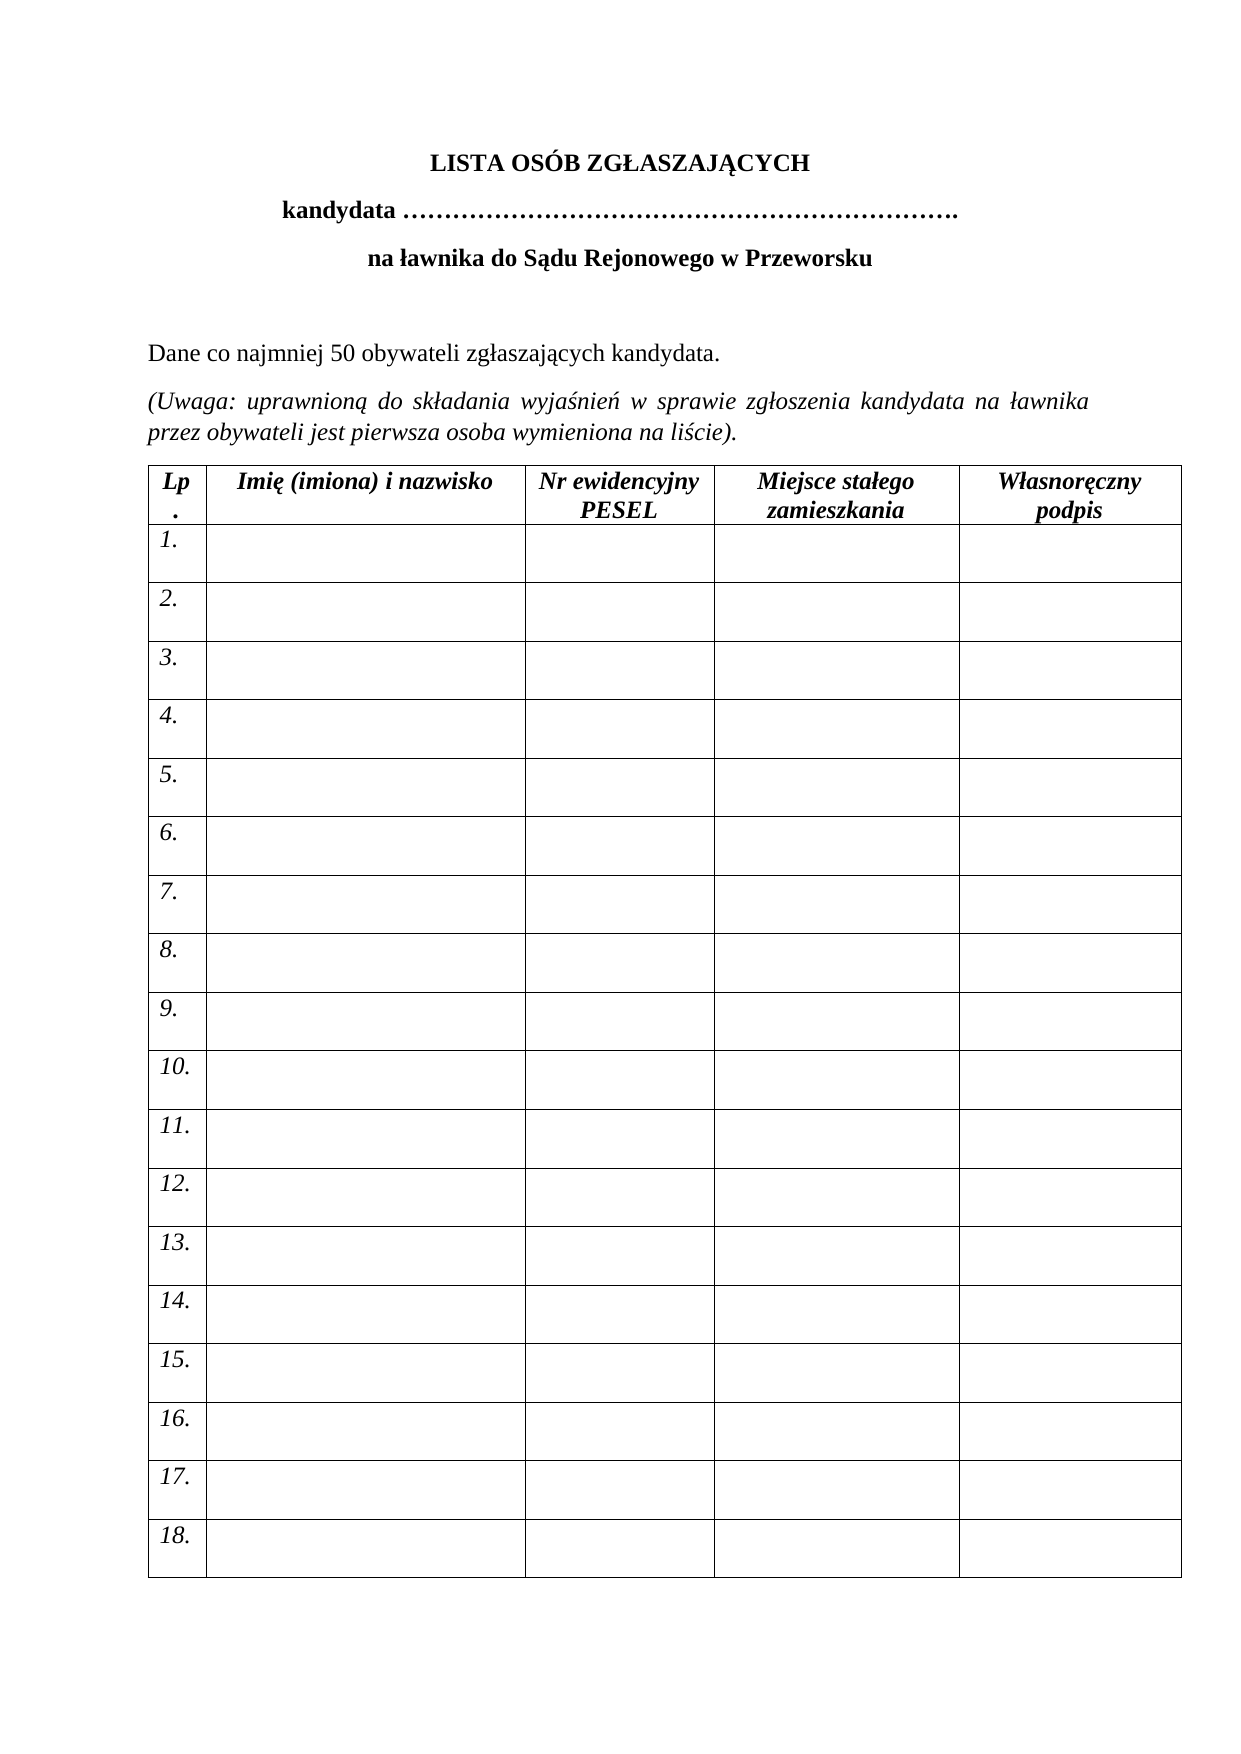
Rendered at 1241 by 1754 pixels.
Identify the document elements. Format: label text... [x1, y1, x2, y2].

table_cell 2. [149, 583, 206, 641]
text LISTA OSÓB ZGŁASZAJĄCYCH [148, 148, 1093, 176]
text kandydata …………………………………………………………. [148, 195, 1093, 224]
table_cell [715, 700, 959, 758]
table_cell [526, 1344, 714, 1402]
table_cell [526, 700, 714, 758]
table_cell 1. [149, 525, 206, 582]
table_cell [207, 993, 525, 1050]
table_cell 12. [149, 1169, 206, 1226]
table_cell [207, 1051, 525, 1109]
table_cell [715, 642, 959, 699]
table_cell [715, 876, 959, 933]
table_cell 10. [149, 1051, 206, 1109]
table_cell [715, 817, 959, 875]
table_cell [526, 993, 714, 1050]
table_cell 17. [149, 1461, 206, 1519]
table_cell [960, 642, 1181, 699]
table_cell [207, 1520, 525, 1577]
table_cell [207, 1169, 525, 1226]
table_cell [526, 642, 714, 699]
table_cell [715, 1344, 959, 1402]
table_cell 9. [149, 993, 206, 1050]
table_cell [960, 1403, 1181, 1460]
table_cell [526, 1403, 714, 1460]
table_cell [207, 642, 525, 699]
table_cell [526, 1461, 714, 1519]
table_cell [207, 525, 525, 582]
table_cell [715, 583, 959, 641]
table_cell [715, 1051, 959, 1109]
table_cell [960, 700, 1181, 758]
table_cell [207, 1461, 525, 1519]
table_cell [715, 1286, 959, 1343]
text na ławnika do Sądu Rejonowego w Przeworsku [148, 243, 1093, 272]
table_cell [960, 876, 1181, 933]
table_cell 13. [149, 1227, 206, 1284]
table_cell [715, 934, 959, 992]
table_cell [715, 1403, 959, 1460]
table_header Nr ewidencyjny PESEL [526, 466, 714, 523]
table_cell [715, 1110, 959, 1167]
table_header Imię (imiona) i nazwisko [207, 466, 525, 523]
table_header Lp. [149, 466, 206, 523]
table_cell [526, 1286, 714, 1343]
table_cell [960, 1461, 1181, 1519]
table_cell [960, 1344, 1181, 1402]
table_cell [207, 1403, 525, 1460]
table_cell [960, 1286, 1181, 1343]
table_cell [207, 1110, 525, 1167]
table_cell [960, 1227, 1181, 1284]
table_cell [207, 700, 525, 758]
table_cell 5. [149, 759, 206, 816]
table_cell [526, 1110, 714, 1167]
table_cell 11. [149, 1110, 206, 1167]
table_cell 3. [149, 642, 206, 699]
table_header Własnoręczny podpis [960, 466, 1181, 523]
table_cell [207, 1344, 525, 1402]
table_cell [526, 583, 714, 641]
table_cell [526, 1169, 714, 1226]
table_cell [207, 876, 525, 933]
table_cell [715, 525, 959, 582]
table_cell [526, 759, 714, 816]
text (Uwaga: uprawnioną do składania wyjaśnień w sprawie zgłoszenia kandydata na ławnika przez obywateli jest pierwsza osoba wymieniona na liście). [148, 386, 1093, 446]
table_cell [526, 876, 714, 933]
table_cell [715, 1461, 959, 1519]
table_cell [960, 525, 1181, 582]
table_cell 14. [149, 1286, 206, 1343]
table_cell 4. [149, 700, 206, 758]
table_cell [207, 817, 525, 875]
table_cell 6. [149, 817, 206, 875]
table_cell [960, 583, 1181, 641]
table_cell [207, 1227, 525, 1284]
table_cell 15. [149, 1344, 206, 1402]
table_cell [526, 1227, 714, 1284]
table_cell [526, 1520, 714, 1577]
table_cell [715, 759, 959, 816]
table_cell 18. [149, 1520, 206, 1577]
table_cell [960, 993, 1181, 1050]
table_cell [960, 934, 1181, 992]
table_cell [960, 1051, 1181, 1109]
table_cell 8. [149, 934, 206, 992]
table_cell [960, 817, 1181, 875]
table_cell [715, 1227, 959, 1284]
table_cell [207, 1286, 525, 1343]
table_cell [207, 934, 525, 992]
table_cell [960, 1169, 1181, 1226]
table_cell [526, 525, 714, 582]
text Dane co najmniej 50 obywateli zgłaszających kandydata. [148, 338, 1093, 367]
table_cell [526, 817, 714, 875]
table_cell [207, 759, 525, 816]
table_cell [526, 1051, 714, 1109]
table_cell [207, 583, 525, 641]
table_cell [960, 759, 1181, 816]
table_cell [715, 1169, 959, 1226]
table_header Miejsce stałego zamieszkania [715, 466, 959, 523]
table_cell [715, 993, 959, 1050]
table_cell [715, 1520, 959, 1577]
table_cell [960, 1520, 1181, 1577]
table_cell [960, 1110, 1181, 1167]
table_cell [526, 934, 714, 992]
table_cell 16. [149, 1403, 206, 1460]
table_cell 7. [149, 876, 206, 933]
